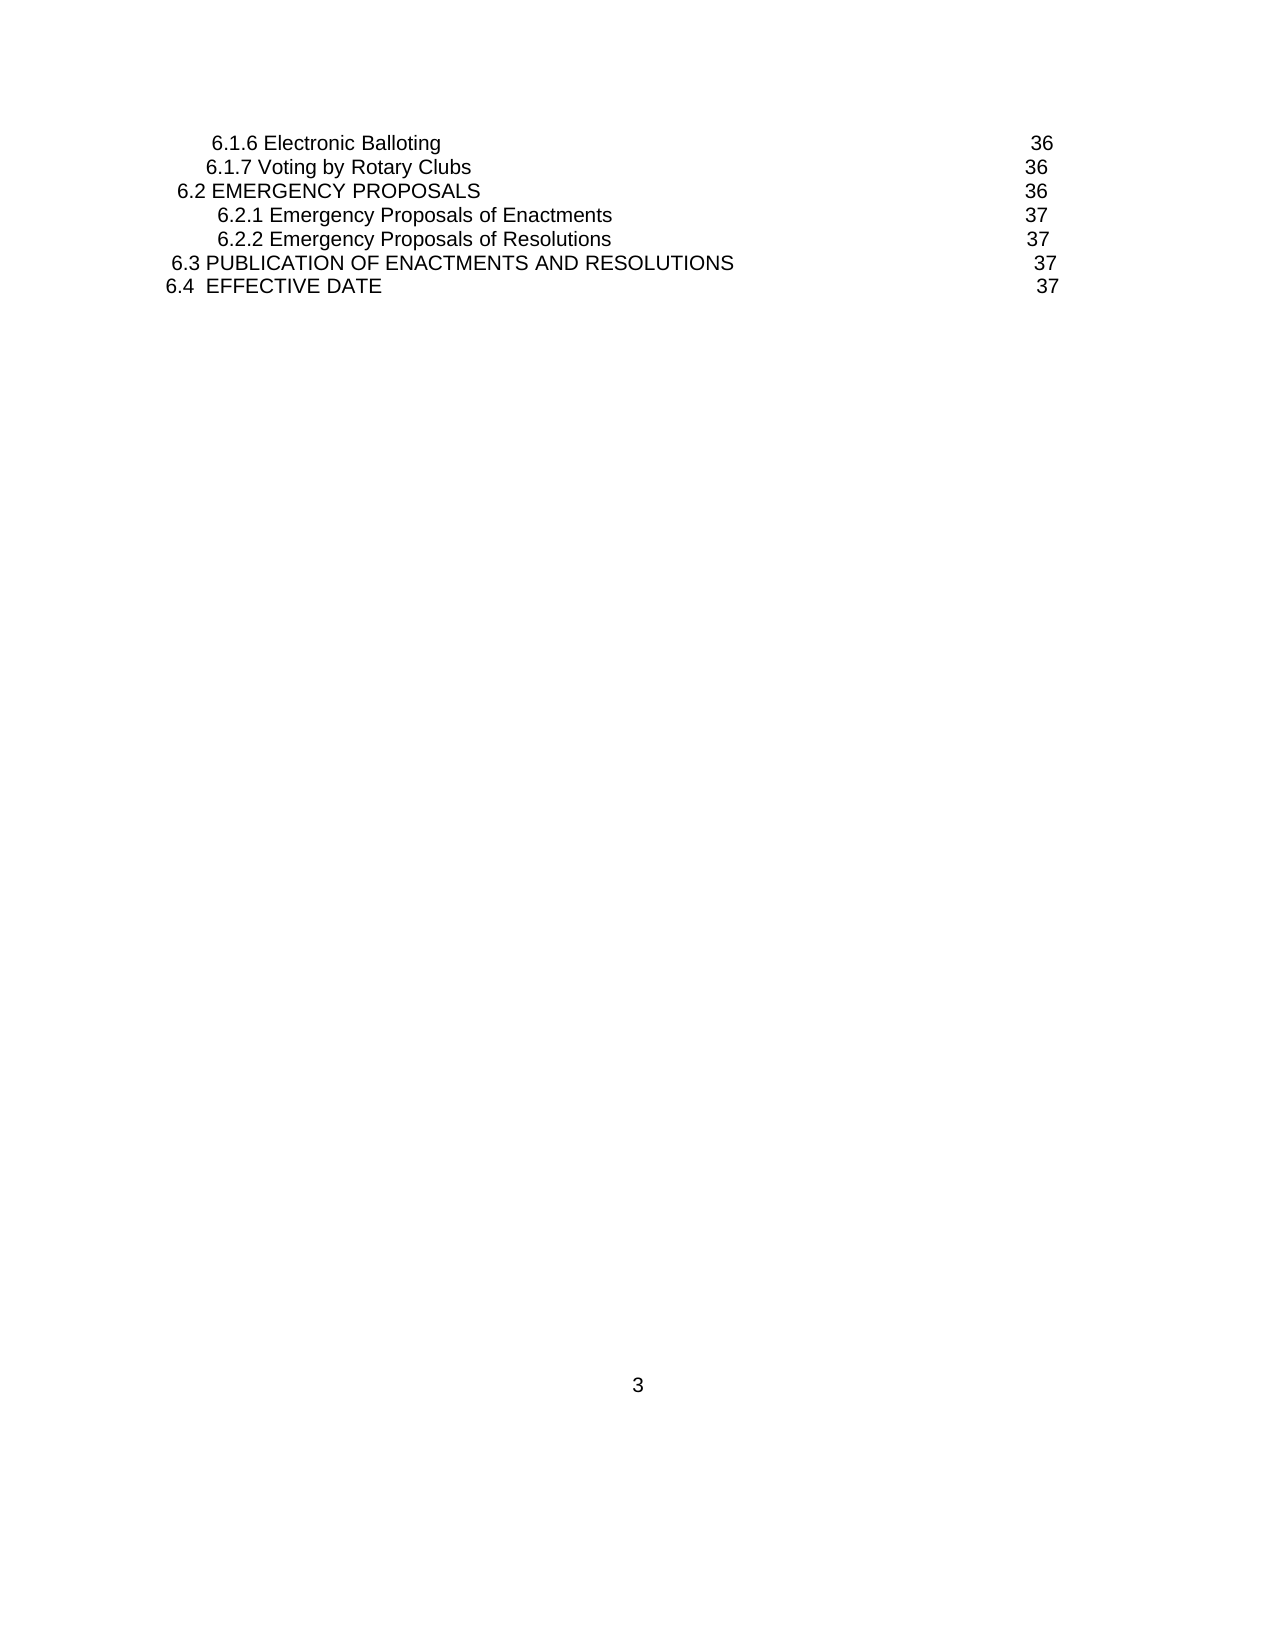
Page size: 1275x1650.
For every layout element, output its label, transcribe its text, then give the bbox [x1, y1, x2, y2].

text 6.3 PUBLICATION OF ENACTMENTS AND RESOLUTIONS 37 [125, 250, 1142, 274]
text 6.2.1 Emergency Proposals of Enactments 37 [125, 202, 1142, 226]
text 6.1.7 Voting by Rotary Clubs 36 [125, 154, 1142, 178]
text 6.4 EFFECTIVE DATE 37 [125, 274, 1142, 298]
text 6.2.2 Emergency Proposals of Resolutions 37 [125, 226, 1142, 250]
text 6.2 EMERGENCY PROPOSALS 36 [125, 178, 1142, 202]
text 3 [134, 1373, 1142, 1397]
text 6.1.6 Electronic Balloting 36 [125, 131, 1142, 154]
